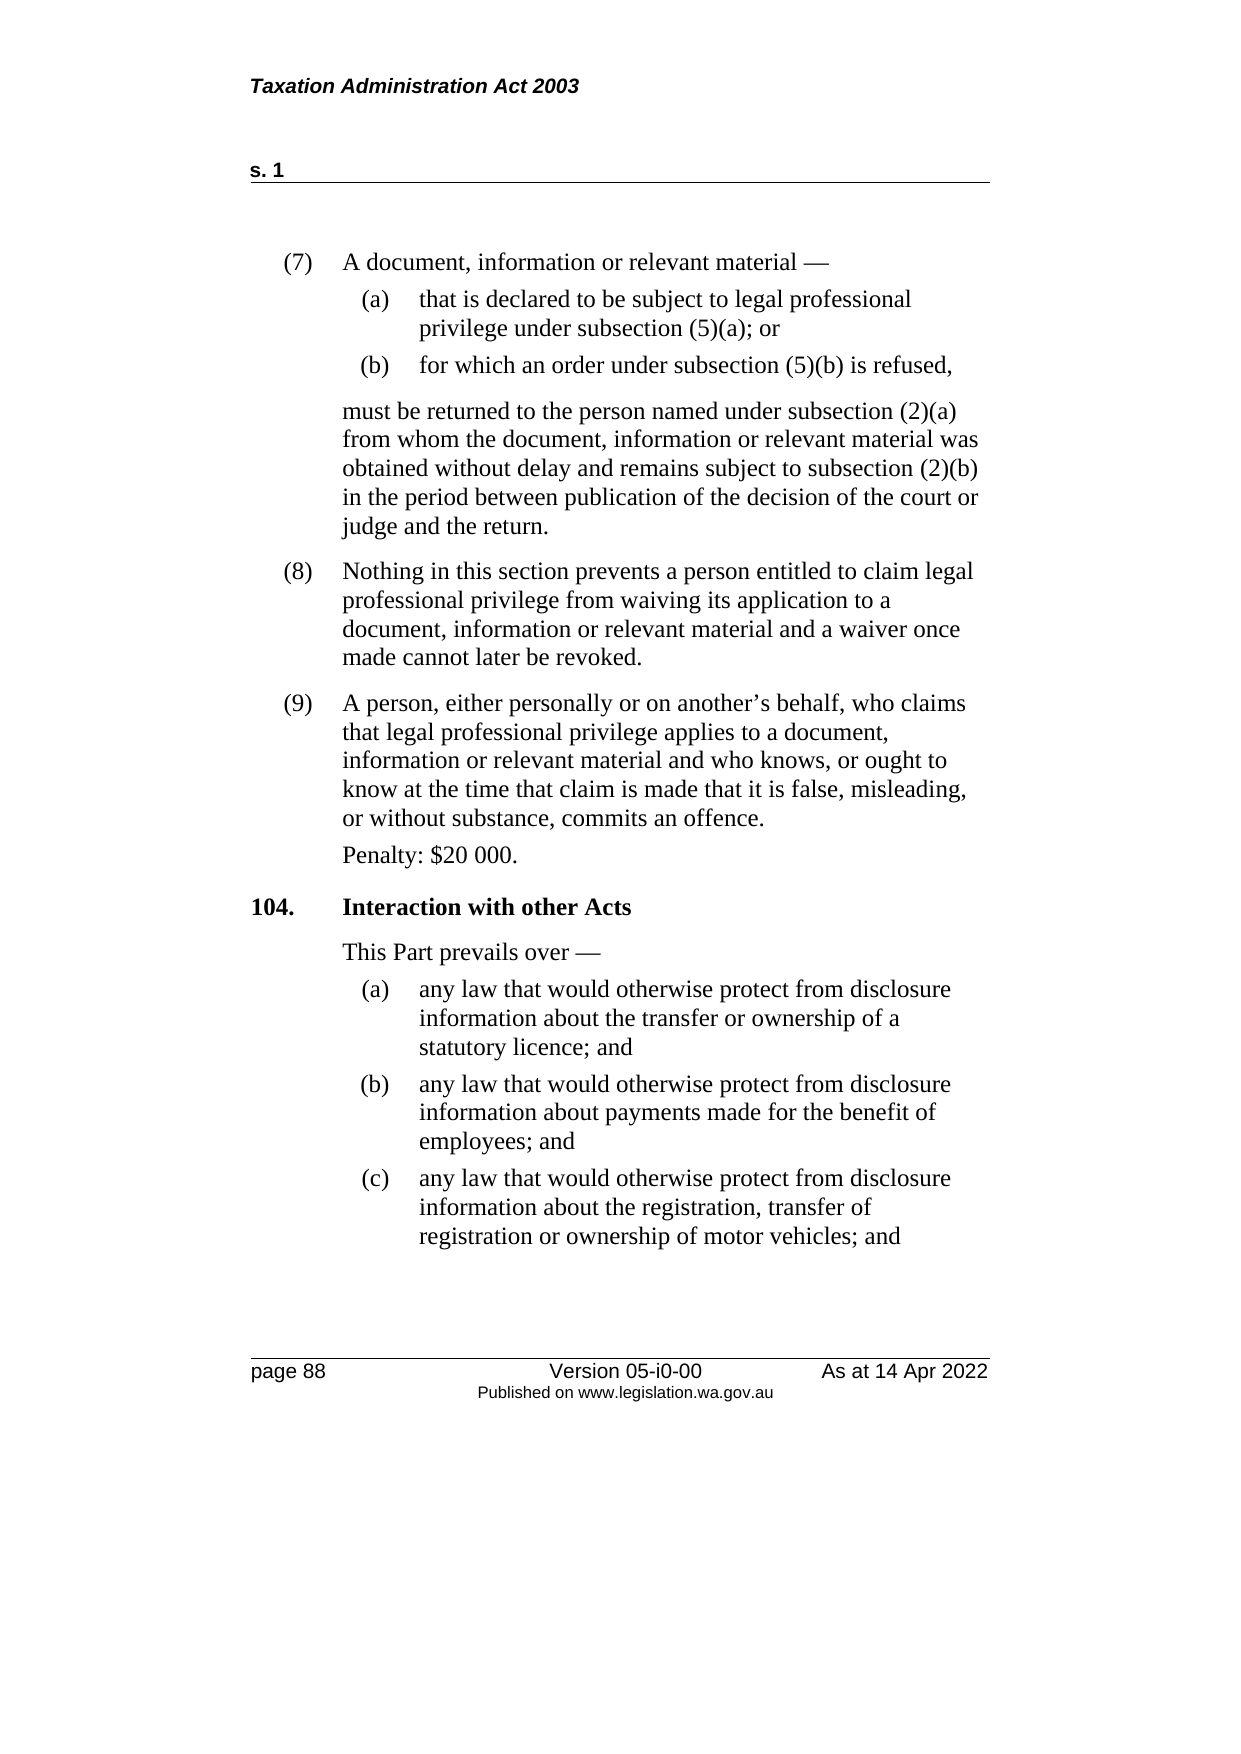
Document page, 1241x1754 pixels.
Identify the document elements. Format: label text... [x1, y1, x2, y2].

text (b) any law that would otherwise protect from disclosure information about payments made for the benefit of employees; and [251, 1069, 990, 1155]
text (a) that is declared to be subject to legal professional privilege under subsection (5)(a); or [251, 284, 990, 342]
subtitle 104. Interaction with other Acts [251, 892, 990, 920]
text (c) any law that would otherwise protect from disclosure information about the registration, transfer of registration or ownership of motor vehicles; and [251, 1163, 990, 1249]
text This Part prevails over — [251, 937, 990, 966]
text (a) any law that would otherwise protect from disclosure information about the transfer or ownership of a statutory licence; and [251, 974, 990, 1060]
text (b) for which an order under subsection (5)(b) is refused, [251, 350, 990, 379]
text Penalty: $20 000. [251, 840, 990, 869]
text must be returned to the person named under subsection (2)(a) from whom the document, information or relevant material was obtained without delay and remains subject to subsection (2)(b) in the period between publication of the decision of the court or judge and the return. [251, 396, 990, 539]
text (7) A document, information or relevant material — [251, 247, 990, 276]
text (9) A person, either personally or on another’s behalf, who claims that legal professional privilege applies to a document, information or relevant material and who knows, or ought to know at the time that claim is made that it is false, misleading, or without substance, commits an offence. [251, 688, 990, 832]
text (8) Nothing in this section prevents a person entitled to claim legal professional privilege from waiving its application to a document, information or relevant material and a waiver once made cannot later be revoked. [251, 556, 990, 671]
